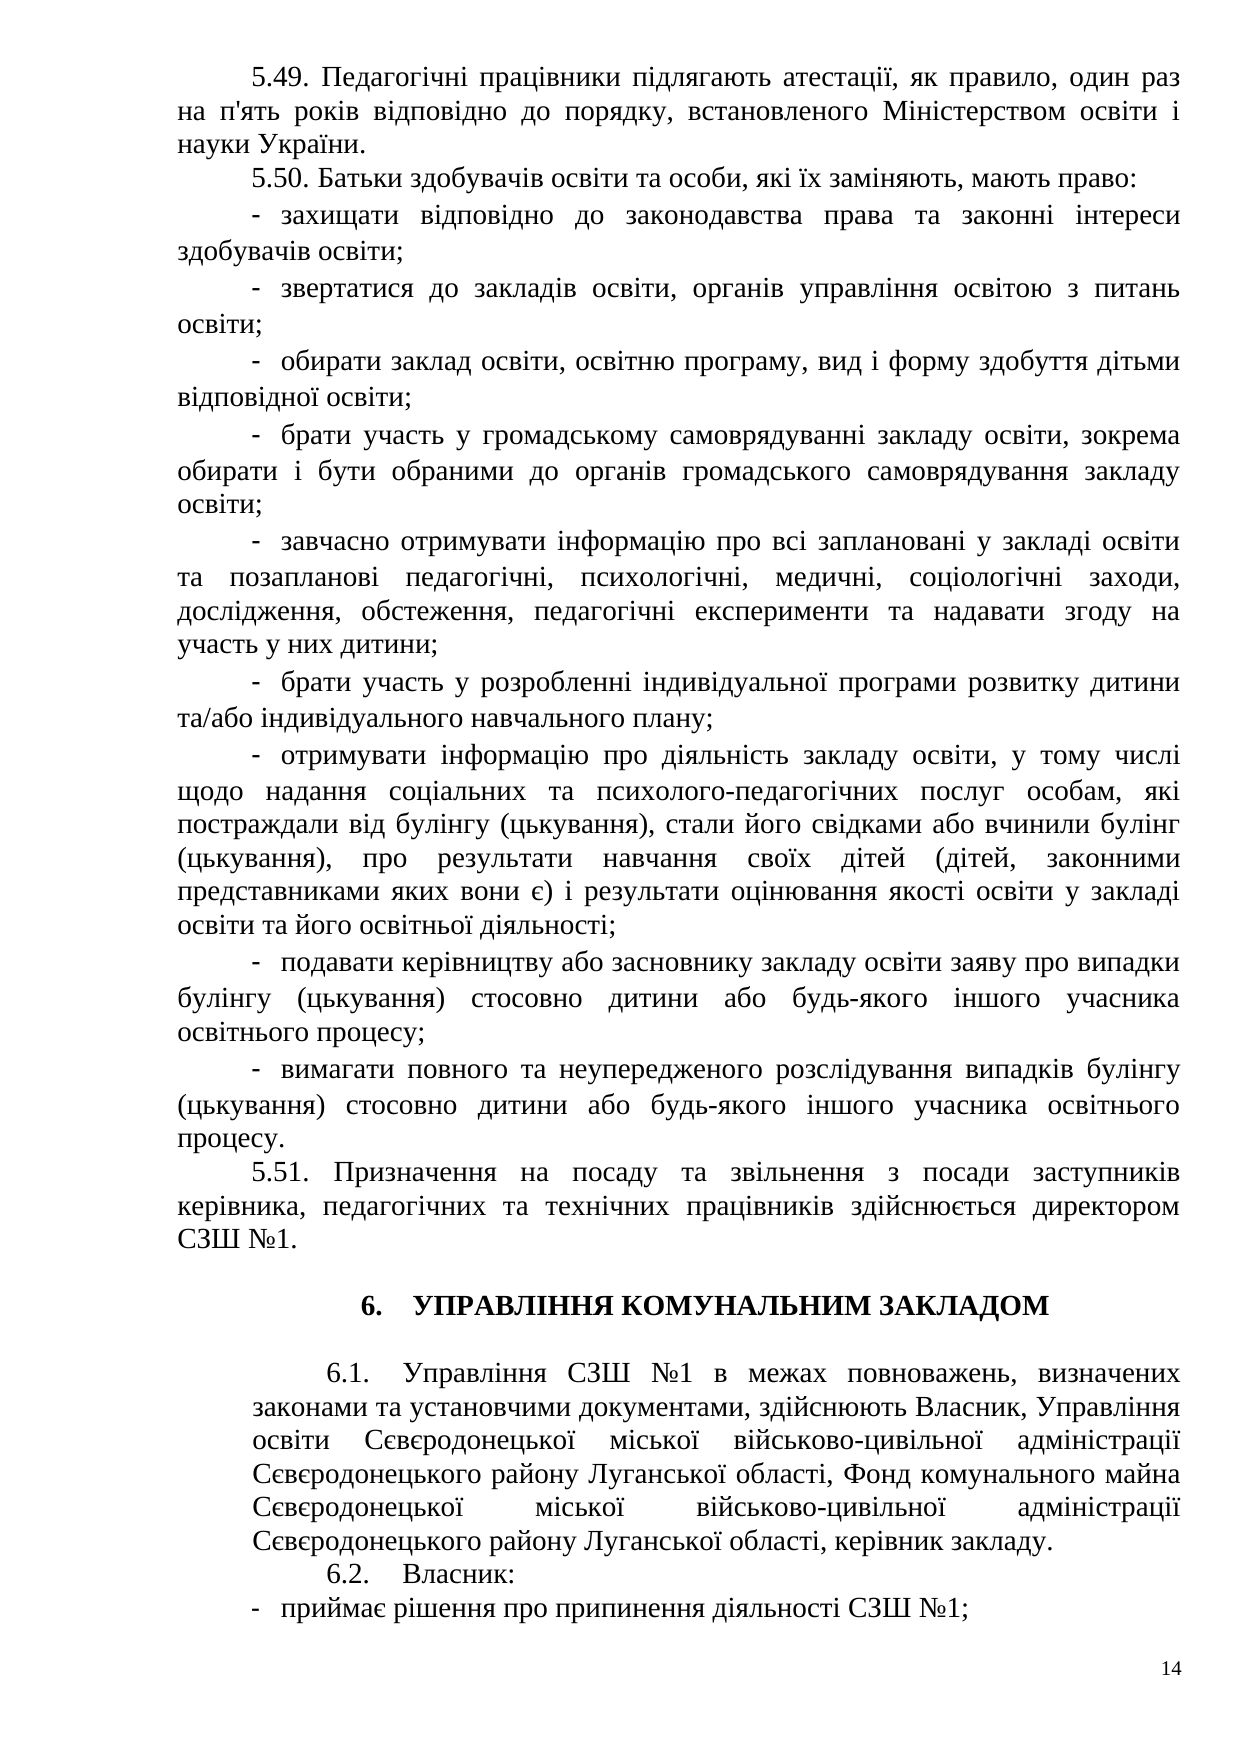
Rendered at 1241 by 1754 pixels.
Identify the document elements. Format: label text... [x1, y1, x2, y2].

list УПРАВЛІННЯ КОМУНАЛЬНИМ ЗАКЛАДОМ [177, 1288, 1181, 1322]
list звертатися до закладів освіти, органів управління освітою з питань освіти; [177, 266, 1181, 340]
list брати участь у розробленні індивідуальної програми розвитку дитини та/або індивідуального навчального плану; [177, 660, 1181, 733]
list брати участь у громадському самоврядуванні закладу освіти, зокрема обирати і бути обраними до органів громадського самоврядування закладу освіти; [177, 413, 1181, 520]
list отримувати інформацію про діяльність закладу освіти, у тому числі щодо надання соціальних та психолого-педагогічних послуг особам, які постраждали від булінгу (цькування), стали його свідками або вчинили булінг (цькування), про результати навчання своїх дітей (дітей, законними представниками яких вони є) і результати оцінювання якості освіти у закладі освіти та його освітньої діяльності; [177, 733, 1181, 941]
list приймає рішення про припинення діяльності СЗШ №1; [177, 1590, 1181, 1624]
list обирати заклад освіти, освітню програму, вид і форму здобуття дітьми відповідної освіти; [177, 340, 1181, 413]
list Власник: [252, 1557, 1181, 1590]
list Призначення на посаду та звільнення з посади заступників керівника, педагогічних та технічних працівників здійснюється директором СЗШ №1. [177, 1154, 1181, 1255]
list завчасно отримувати інформацію про всі заплановані у закладі освіти та позапланові педагогічні, психологічні, медичні, соціологічні заходи, дослідження, обстеження, педагогічні експерименти та надавати згоду на участь у них дитини; [177, 520, 1181, 660]
list вимагати повного та неупередженого розслідування випадків булінгу (цькування) стосовно дитини або будь-якого іншого учасника освітнього процесу. [177, 1047, 1181, 1154]
list захищати відповідно до законодавства права та законні інтереси здобувачів освіти; [177, 193, 1181, 266]
list подавати керівництву або засновнику закладу освіти заяву про випадки булінгу (цькування) стосовно дитини або будь-якого іншого учасника освітнього процесу; [177, 941, 1181, 1047]
list Педагогічні працівники підлягають атестації, як правило, один раз на п'ять років відповідно до порядку, встановленого Міністерством освіти і науки України. [177, 59, 1181, 160]
list Батьки здобувачів освіти та особи, які їх заміняють, мають право: [177, 160, 1181, 193]
list Управління СЗШ №1 в межах повноважень, визначених законами та установчими документами, здійснюють Власник, Управління освіти Сєвєродонецької міської військово-цивільної адміністрації Сєвєродонецького району Луганської області, Фонд комунального майна Сєвєродонецької міської військово-цивільної адміністрації Сєвєродонецького району Луганської області, керівник закладу. [252, 1355, 1181, 1557]
